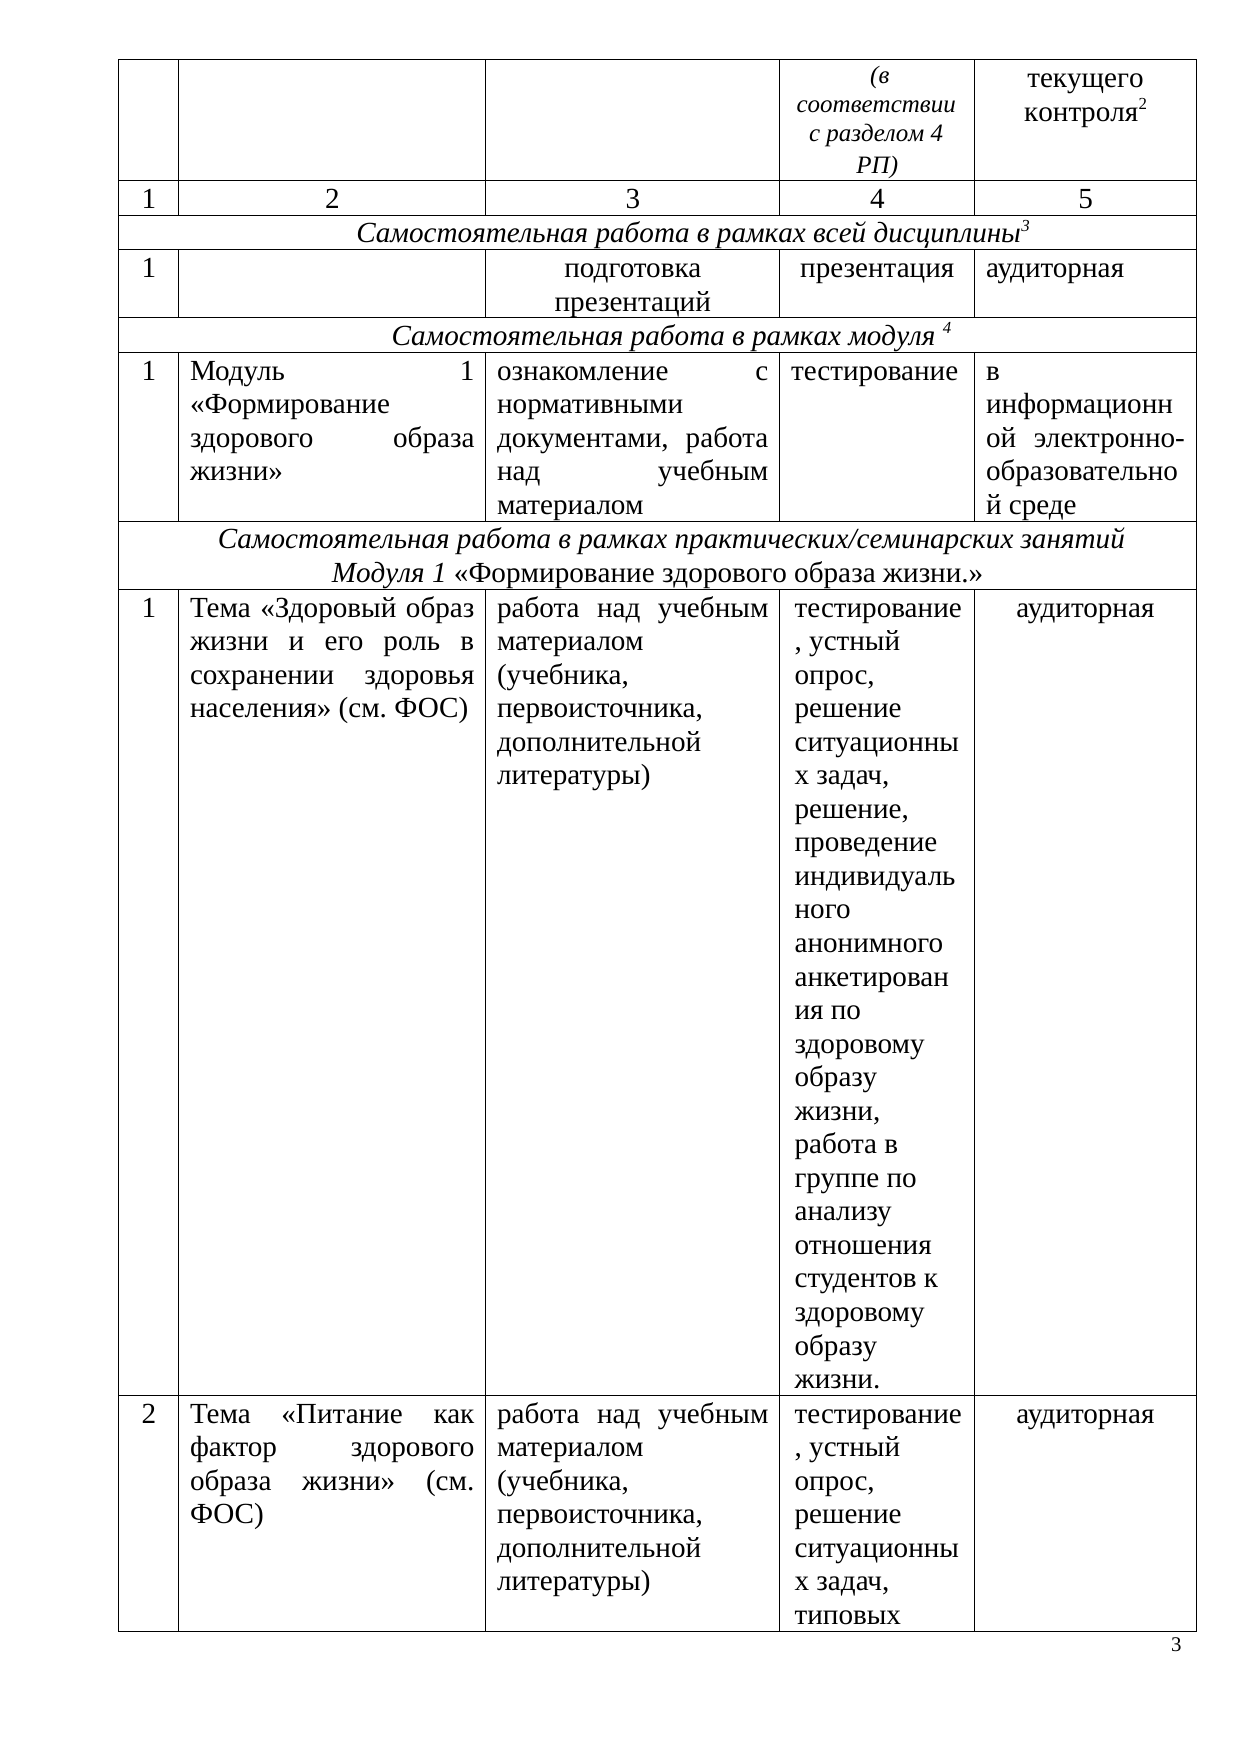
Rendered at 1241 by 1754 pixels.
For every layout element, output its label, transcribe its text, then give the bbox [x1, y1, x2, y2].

table_cell Самостоятельная работа в рамках практических/семинарских занятий Модуля 1 «Формирование здорового образа жизни.» [119, 522, 1196, 589]
table_cell 1 [119, 250, 178, 317]
table_cell Самостоятельная работа в рамках всей дисциплины3 [119, 216, 1196, 249]
table_cell 4 [780, 181, 974, 214]
table_cell Тема «Здоровый образ жизни и его роль в сохранении здоровья населения» (см. ФОС) [179, 590, 485, 1395]
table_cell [179, 1396, 485, 1631]
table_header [975, 60, 1196, 180]
table_header № [119, 60, 178, 180]
table_cell аудиторная [975, 590, 1196, 1395]
table_cell 1 [119, 181, 178, 214]
table_cell [179, 250, 485, 317]
table_cell 3 [486, 181, 779, 214]
table_cell презентация [780, 250, 974, 317]
table_cell ознакомление с нормативными документами, работа над учебным материалом [486, 353, 779, 521]
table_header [486, 60, 779, 180]
table_cell работа над учебным материалом (учебника, первоисточника, дополнительной литературы) [486, 590, 779, 1395]
table_cell аудиторная [975, 250, 1196, 317]
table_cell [486, 1396, 779, 1631]
table_cell подготовка презентаций [486, 250, 779, 317]
table_cell тестирование, устный опрос, решение ситуационных задач, решение, проведение индивидуального анонимного анкетирования по здоровому образу жизни, работа в группе по анализу отношения студентов к здоровому образу жизни. [780, 590, 974, 1395]
table_cell 2 [179, 181, 485, 214]
table_cell 2 [119, 1396, 178, 1631]
table_cell 5 [975, 181, 1196, 214]
table_cell Самостоятельная работа в рамках модуля 4 [119, 318, 1196, 352]
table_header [780, 60, 974, 180]
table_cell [780, 1396, 974, 1631]
table_cell 1 [119, 590, 178, 1395]
table_cell тестирование [780, 353, 974, 521]
table_cell в информационной электронно-образовательной среде [975, 353, 1196, 521]
table_cell Модуль 1 «Формирование здорового образа жизни» [179, 353, 485, 521]
table_cell аудиторная [975, 1396, 1196, 1631]
table_cell 1 [119, 353, 178, 521]
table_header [179, 60, 485, 180]
